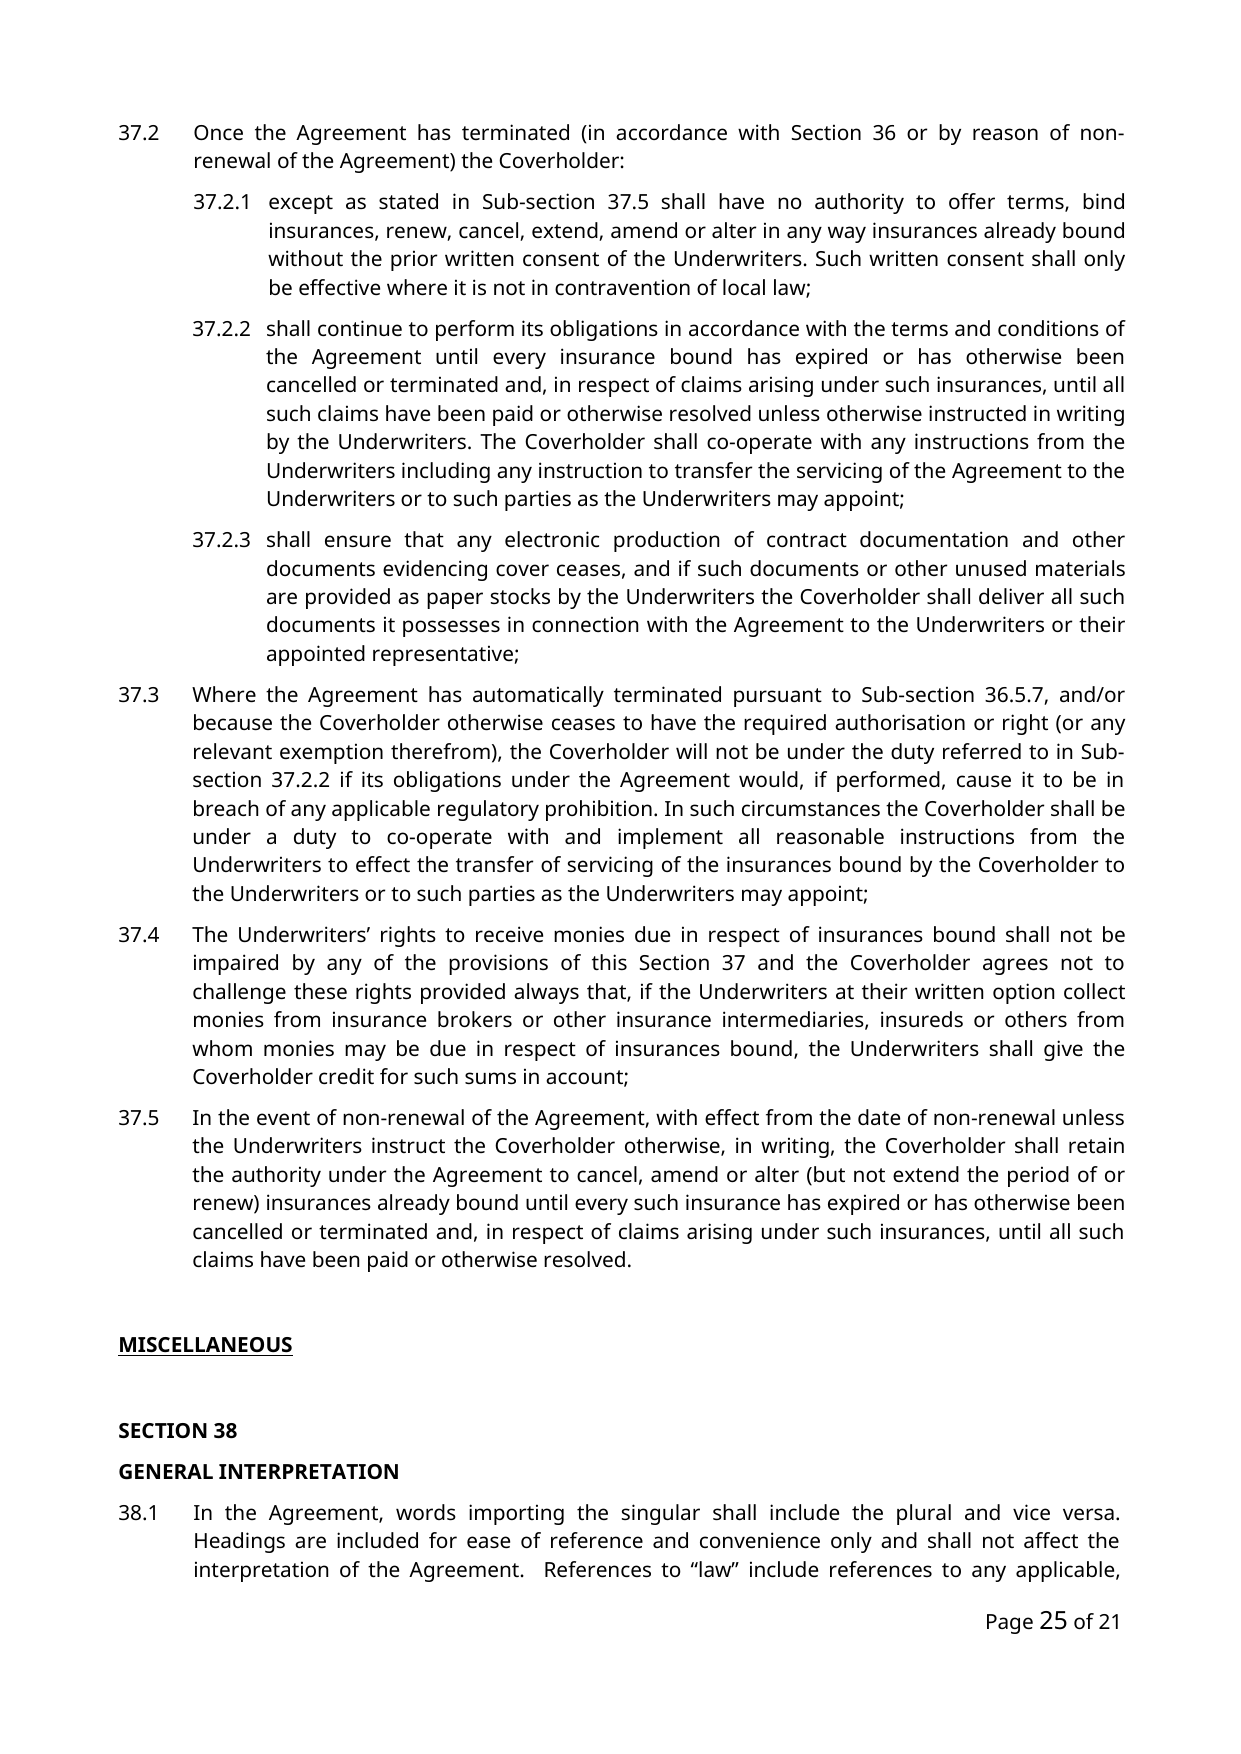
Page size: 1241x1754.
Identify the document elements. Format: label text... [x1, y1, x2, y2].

text 37.4 The Underwriters’ rights to receive monies due in respect of insurances bound shall not be impaired by any of the provisions of this Section 37 and the Coverholder agrees not to challenge these rights provided always that, if the Underwriters at their written option collect monies from insurance brokers or other insurance intermediaries, insureds or others from whom monies may be due in respect of insurances bound, the Underwriters shall give the Coverholder credit for such sums in account; [118, 920, 1127, 1091]
text 37.2 Once the Agreement has terminated (in accordance with Section 36 or by reason of non-renewal of the Agreement) the Coverholder: [118, 118, 1127, 175]
text 37.5 In the event of non-renewal of the Agreement, with effect from the date of non-renewal unless the Underwriters instruct the Coverholder otherwise, in writing, the Coverholder shall retain the authority under the Agreement to cancel, amend or alter (but not extend the period of or renew) insurances already bound until every such insurance has expired or has otherwise been cancelled or terminated and, in respect of claims arising under such insurances, until all such claims have been paid or otherwise resolved. [118, 1103, 1127, 1274]
text 37.2.1 except as stated in Sub-section 37.5 shall have no authority to offer terms, bind insurances, renew, cancel, extend, amend or alter in any way insurances already bound without the prior written consent of the Underwriters. Such written consent shall only be effective where it is not in contravention of local law; [193, 187, 1127, 301]
text MISCELLANEOUS [118, 1331, 1122, 1359]
subtitle SECTION 38 [118, 1416, 1122, 1444]
text 37.2.3 shall ensure that any electronic production of contract documentation and other documents evidencing cover ceases, and if such documents or other unused materials are provided as paper stocks by the Underwriters the Coverholder shall deliver all such documents it possesses in connection with the Agreement to the Underwriters or their appointed representative; [192, 525, 1127, 667]
text 37.2.2 shall continue to perform its obligations in accordance with the terms and conditions of the Agreement until every insurance bound has expired or has otherwise been cancelled or terminated and, in respect of claims arising under such insurances, until all such claims have been paid or otherwise resolved unless otherwise instructed in writing by the Underwriters. The Coverholder shall co-operate with any instructions from the Underwriters including any instruction to transfer the servicing of the Agreement to the Underwriters or to such parties as the Underwriters may appoint; [192, 314, 1127, 513]
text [118, 1498, 1122, 1583]
text 37.3 Where the Agreement has automatically terminated pursuant to Sub-section 36.5.7, and/or because the Coverholder otherwise ceases to have the required authorisation or right (or any relevant exemption therefrom), the Coverholder will not be under the duty referred to in Sub-section 37.2.2 if its obligations under the Agreement would, if performed, cause it to be in breach of any applicable regulatory prohibition. In such circumstances the Coverholder shall be under a duty to co-operate with and implement all reasonable instructions from the Underwriters to effect the transfer of servicing of the insurances bound by the Coverholder to the Underwriters or to such parties as the Underwriters may appoint; [118, 680, 1127, 907]
text GENERAL INTERPRETATION [118, 1457, 1122, 1485]
